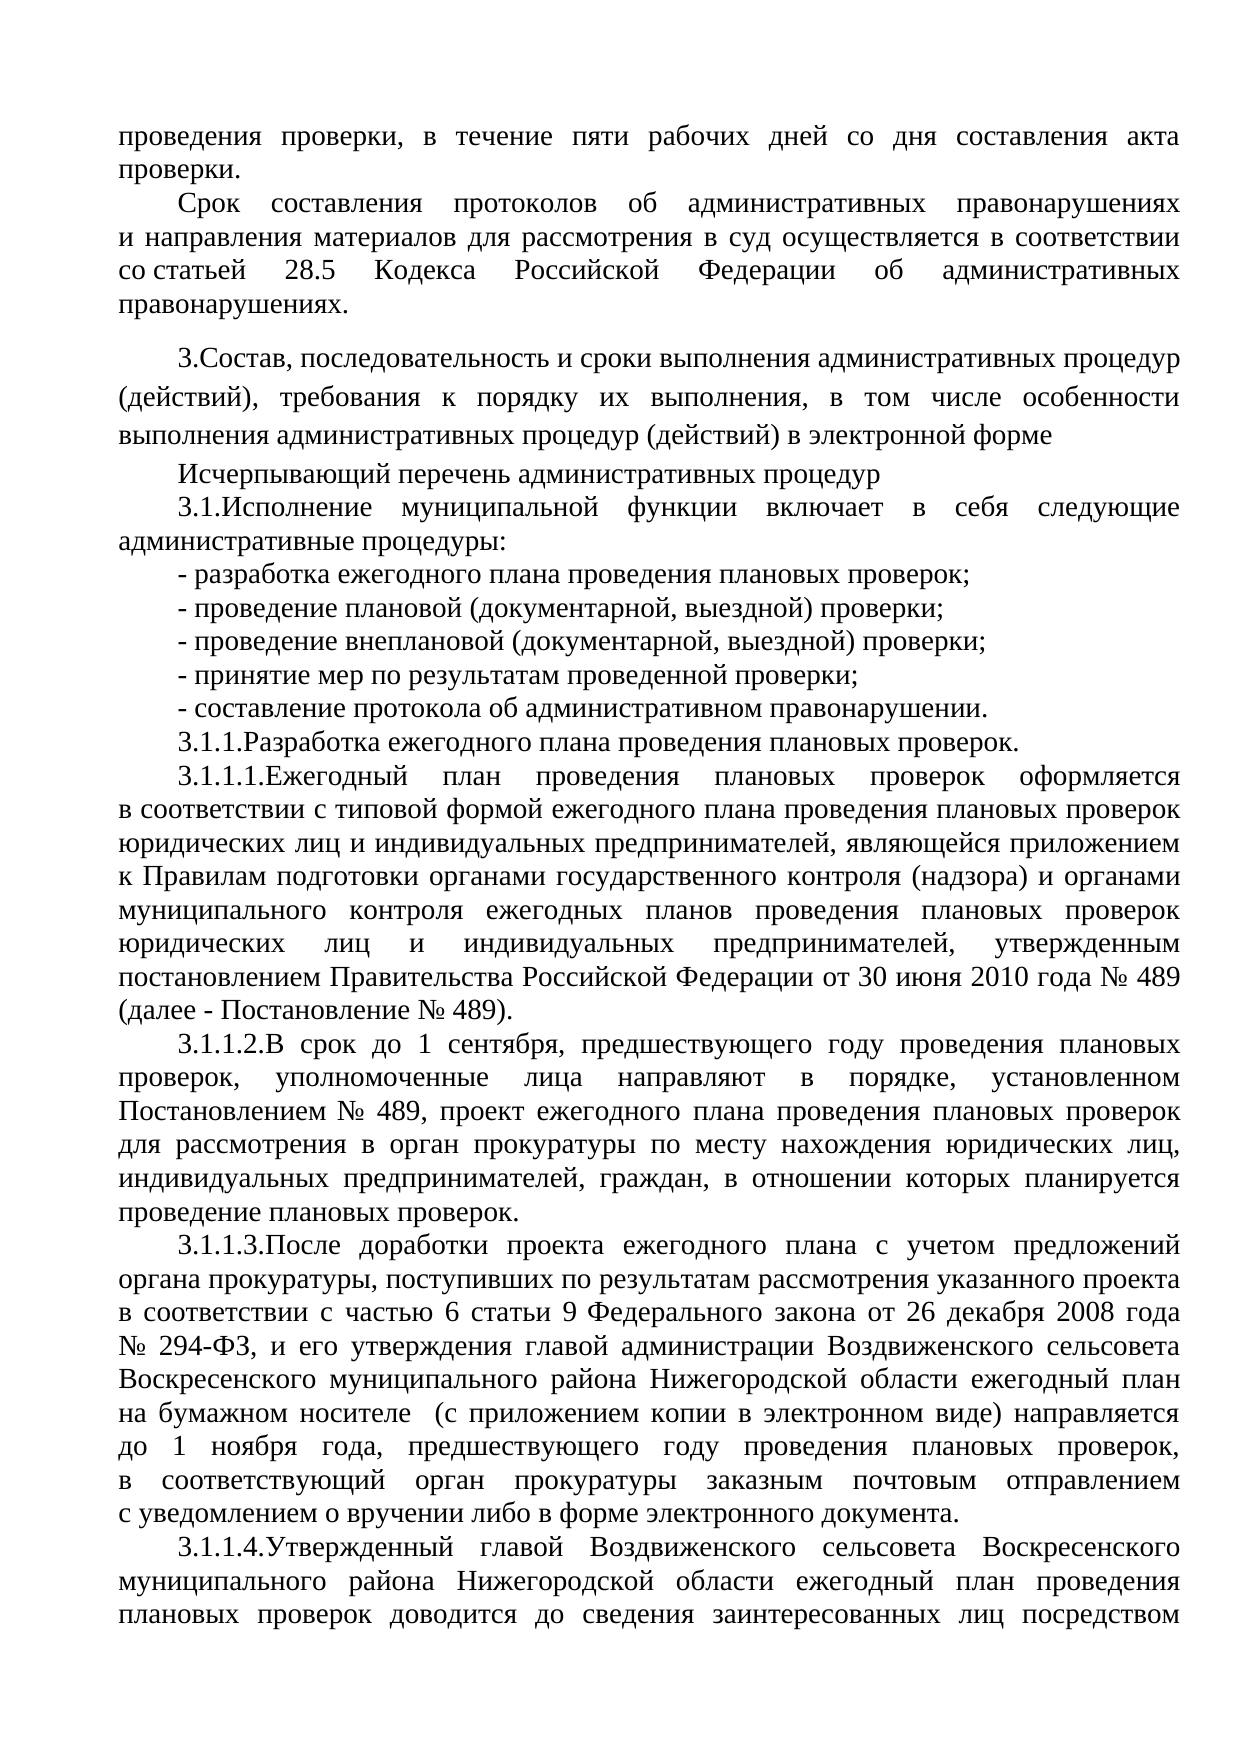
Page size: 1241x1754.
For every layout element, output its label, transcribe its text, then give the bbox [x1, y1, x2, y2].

text 3.1.1.2.В срок до 1 сентября, предшествующего году проведения плановых проверок, уполномоченные лица направляют в порядке, установленном Постановлением № 489, проект ежегодного плана проведения плановых проверок для рассмотрения в орган прокуратуры по месту нахождения юридических лиц, индивидуальных предпринимателей, граждан, в отношении которых планируется проведение плановых проверок. [118, 1026, 1181, 1227]
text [118, 1529, 1181, 1630]
text 3.1.Исполнение муниципальной функции включает в себя следующие административные процедуры: [118, 489, 1181, 556]
text - проведение внеплановой (документарной, выездной) проверки; [118, 623, 1181, 657]
text - проведение плановой (документарной, выездной) проверки; [118, 590, 1181, 623]
text Срок составления протоколов об административных правонарушениях и направления материалов для рассмотрения в суд осуществляется в соответствии со статьей 28.5 Кодекса Российской Федерации об административных правонарушениях. [118, 185, 1181, 319]
text 3.1.1.3.После доработки проекта ежегодного плана с учетом предложений органа прокуратуры, поступивших по результатам рассмотрения указанного проекта в соответствии с частью 6 статьи 9 Федерального закона от 26 декабря 2008 года № 294-ФЗ, и его утверждения главой администрации Воздвиженского сельсовета Воскресенского муниципального района Нижегородской области ежегодный план на бумажном носителе (с приложением копии в электронном виде) направляется до 1 ноября года, предшествующего году проведения плановых проверок, в соответствующий орган прокуратуры заказным почтовым отправлением с уведомлением о вручении либо в форме электронного документа. [118, 1227, 1181, 1529]
text - составление протокола об административном правонарушении. [118, 691, 1181, 724]
text - принятие мер по результатам проведенной проверки; [118, 657, 1181, 691]
text 3.1.1.Разработка ежегодного плана проведения плановых проверок. [118, 724, 1181, 758]
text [118, 118, 1181, 185]
text Исчерпывающий перечень административных процедур [118, 456, 1181, 489]
subtitle 3.Состав, последовательность и сроки выполнения административных процедур (действий), требования к порядку их выполнения, в том числе особенности выполнения административных процедур (действий) в электронной форме [118, 340, 1181, 451]
text - разработка ежегодного плана проведения плановых проверок; [118, 556, 1181, 590]
text 3.1.1.1.Ежегодный план проведения плановых проверок оформляется в соответствии с типовой формой ежегодного плана проведения плановых проверок юридических лиц и индивидуальных предпринимателей, являющейся приложением к Правилам подготовки органами государственного контроля (надзора) и органами муниципального контроля ежегодных планов проведения плановых проверок юридических лиц и индивидуальных предпринимателей, утвержденным постановлением Правительства Российской Федерации от 30 июня 2010 года № 489 (далее - Постановление № 489). [118, 758, 1181, 1026]
